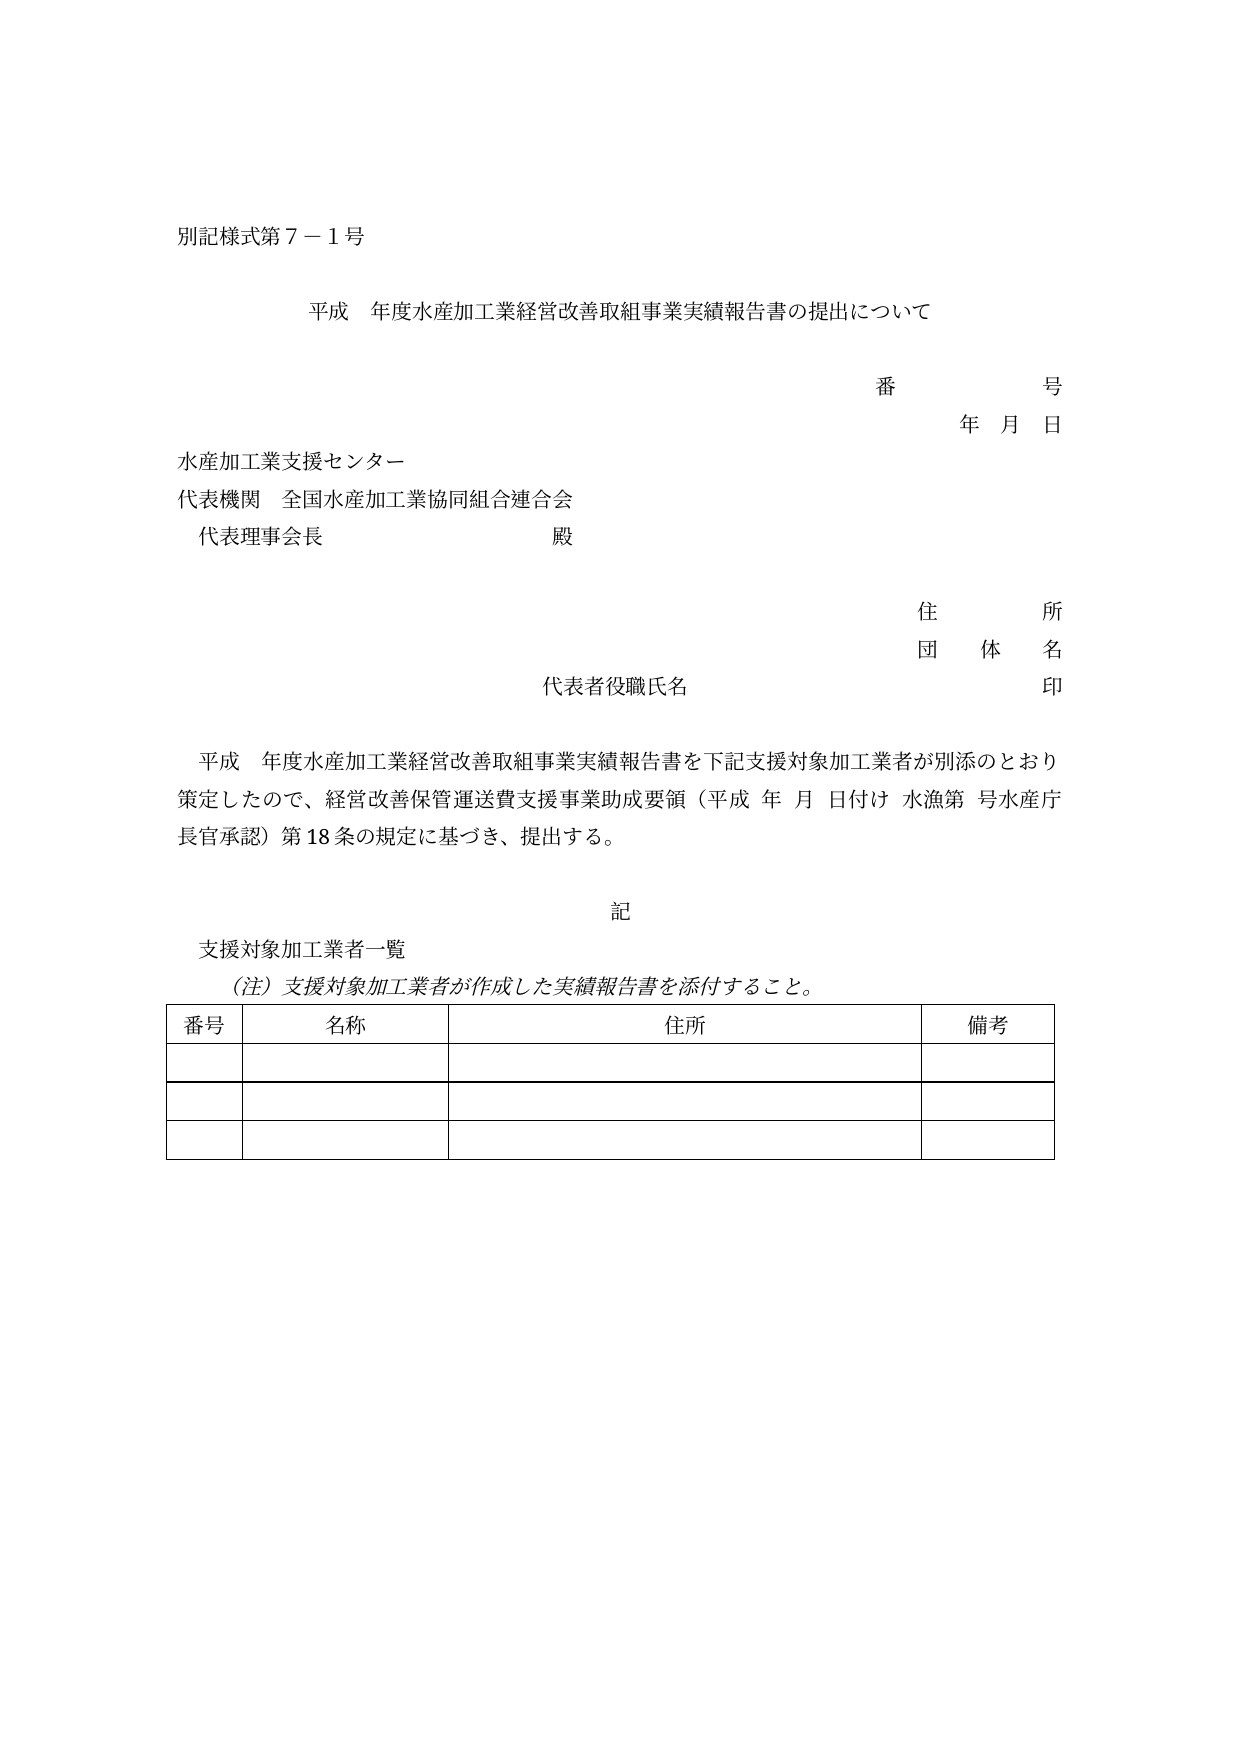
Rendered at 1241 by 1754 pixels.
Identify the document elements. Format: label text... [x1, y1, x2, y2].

text 団 体 名 [177, 629, 1063, 667]
text 年 月 日 [177, 404, 1063, 442]
table_cell [449, 1121, 921, 1158]
text 別記様式第７－１号 [177, 217, 1063, 254]
table_header 番号 [167, 1005, 242, 1043]
table_header 備考 [922, 1005, 1054, 1043]
text 水産加工業支援センター [177, 442, 1063, 479]
table_cell [449, 1044, 921, 1081]
text 代表者役職氏名 印 [177, 667, 1063, 704]
text 支援対象加工業者一覧 [177, 929, 1063, 967]
text 平成 年度水産加工業経営改善取組事業実績報告書を下記支援対象加工業者が別添のとおり策定したので、経営改善保管運送費支援事業助成要領（平成 年 月 日付け 水漁第 号水産庁長官承認）第18条の規定に基づき、提出する。 [177, 742, 1063, 854]
table_cell [167, 1044, 242, 1081]
table_cell [167, 1121, 242, 1158]
table_cell [449, 1083, 921, 1120]
text （注）支援対象加工業者が作成した実績報告書を添付すること。 [177, 967, 1063, 1004]
text 平成 年度水産加工業経営改善取組事業実績報告書の提出について [177, 292, 1063, 329]
table_cell [922, 1044, 1054, 1081]
table_header 住所 [449, 1005, 921, 1043]
text 番 号 [177, 367, 1063, 404]
table_cell [922, 1121, 1054, 1158]
table_cell [922, 1083, 1054, 1120]
text 記 [177, 892, 1063, 929]
table_header 名称 [243, 1005, 448, 1043]
table_cell [243, 1121, 448, 1158]
table_cell [243, 1083, 448, 1120]
text 代表理事会長 殿 [177, 517, 1063, 554]
text 住 所 [177, 592, 1063, 629]
table_cell [243, 1044, 448, 1081]
text 代表機関 全国水産加工業協同組合連合会 [177, 479, 976, 517]
table_cell [167, 1083, 242, 1120]
